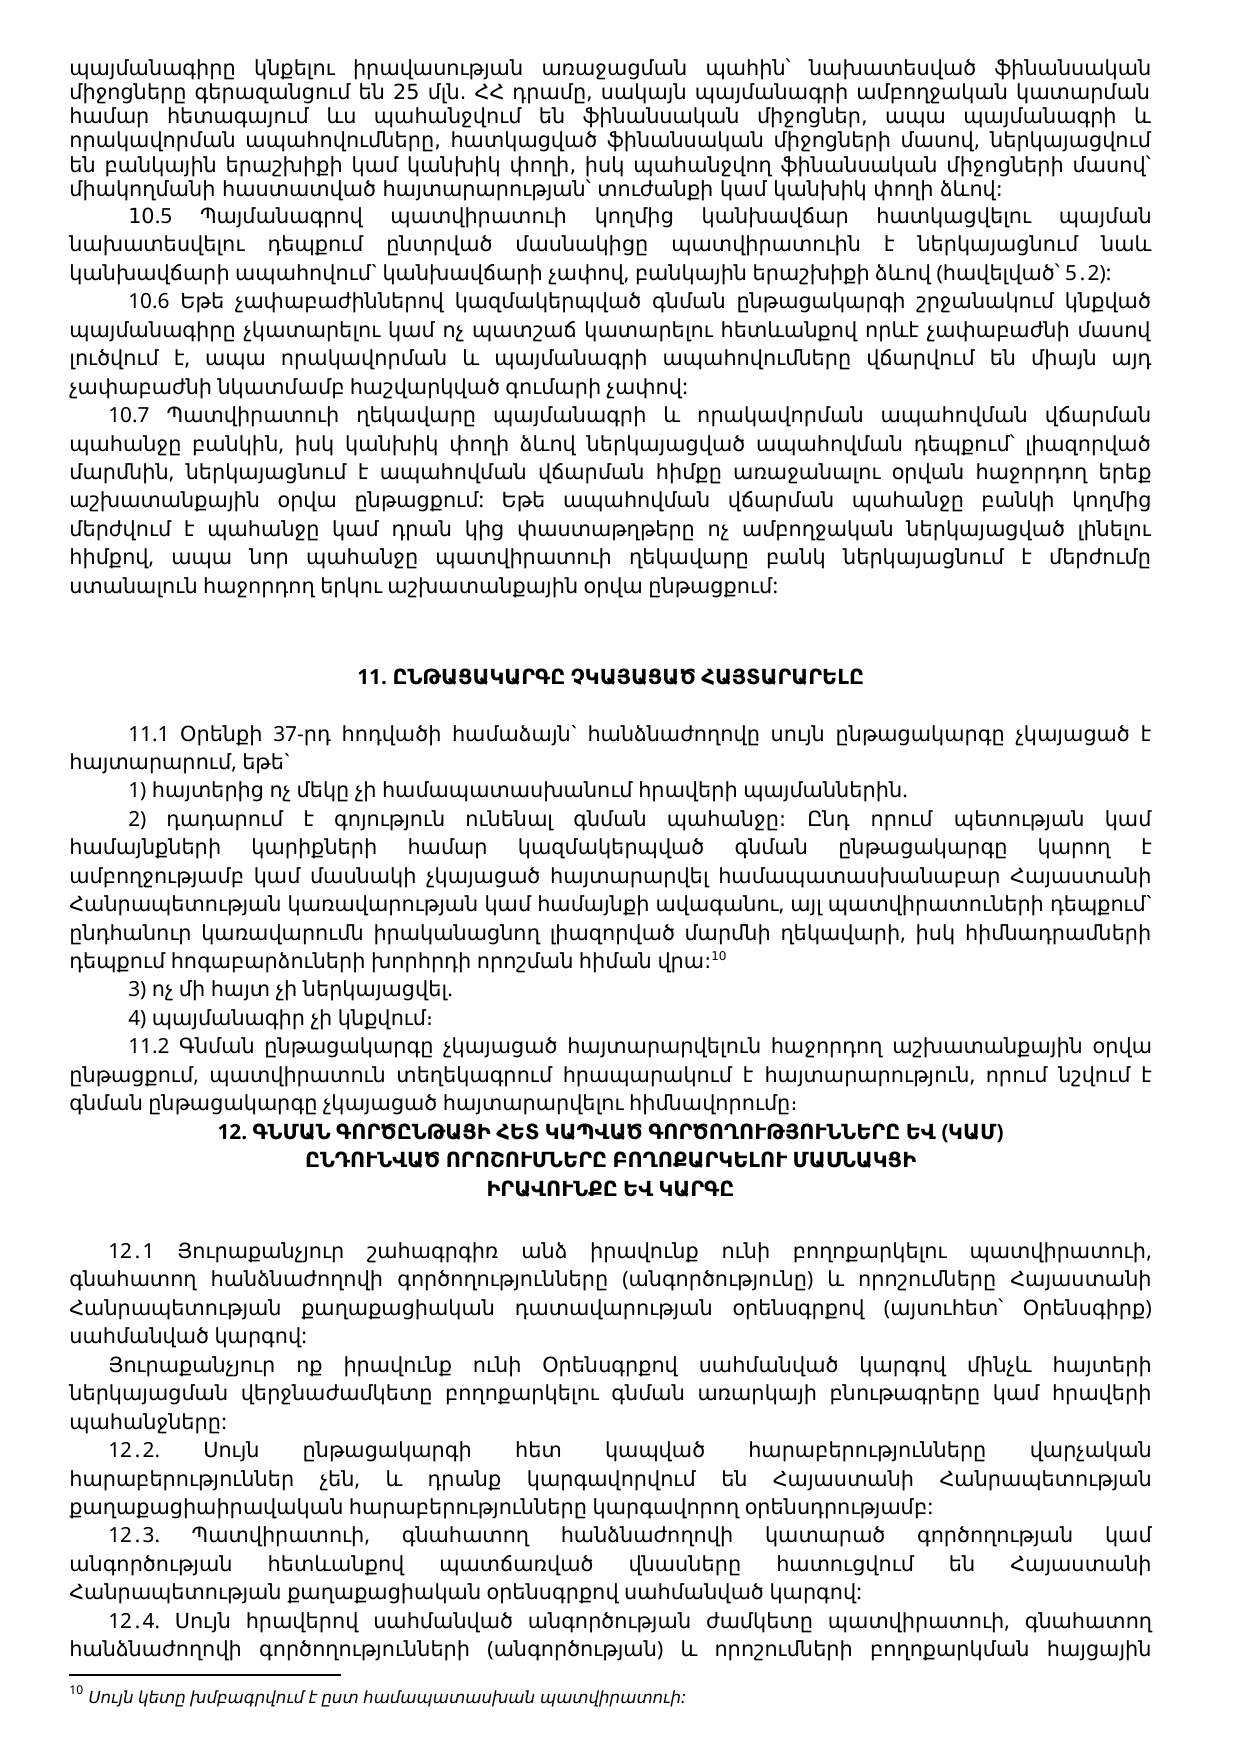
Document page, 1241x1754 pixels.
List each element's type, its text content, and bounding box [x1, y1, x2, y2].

text 11. ԸՆԹԱՑԱԿԱՐԳԸ ՉԿԱՅԱՑԱԾ ՀԱՅՏԱՐԱՐԵԼԸ [69, 662, 1152, 690]
text 10.5 Պայմանագրով պատվիրատուի կողմից կանխավճար հատկացվելու պայման նախատեսվելու դեպքում ընտրված մասնակիցը պատվիրատուին է ներկայացնում նաև կանխավճարի ապահովում` կանխավճարի չափով, բանկային երաշխիքի ձևով (հավելված՝ 5․2): [69, 201, 1152, 286]
text ԸՆԴՈՒՆՎԱԾ ՈՐՈՇՈՒՄՆԵՐԸ ԲՈՂՈՔԱՐԿԵԼՈՒ ՄԱՍՆԱԿՑԻ [69, 1145, 1152, 1174]
text 2) դադարում է գոյություն ունենալ գնման պահանջը: Ընդ որում պետության կամ համայնքների կարիքների համար կազմակերպված գնման ընթացակարգը կարող է ամբողջությամբ կամ մասնակի չկայացած հայտարարվել համապատասխանաբար Հայաստանի Հանրապետության կառավարության կամ համայնքի ավագանու, այլ պատվիրատուների դեպքում` ընդհանուր կառավարումն իրականացնող լիազորված մարմնի ղեկավարի, իսկ հիմնադրամների դեպքում հոգաբարձուների խորհրդի որոշման հիման վրա: [69, 804, 1152, 974]
text 12․2. Սույն ընթացակարգի հետ կապված հարաբերությունները վարչական հարաբերություններ չեն, և դրանք կարգավորվում են Հայաստանի Հանրապետության քաղաքացիաիրավական հարաբերությունները կարգավորող օրենսդրությամբ: [69, 1435, 1152, 1521]
text 10.7 Պատվիրատուի ղեկավարը պայմանագրի և որակավորման ապահովման վճարման պահանջը բանկին, իսկ կանխիկ փողի ձևով ներկայացված ապահովման դեպքում՝ լիազորված մարմնին, ներկայացնում է ապահովման վճարման հիմքը առաջանալու օրվան հաջորդող երեք աշխատանքային օրվա ընթացքում: Եթե ապահովման վճարման պահանջը բանկի կողմից մերժվում է պահանջը կամ դրան կից փաստաթղթերը ոչ ամբողջական ներկայացված լինելու հիմքով, ապա նոր պահանջը պատվիրատուի ղեկավարը բանկ ներկայացնում է մերժումը ստանալուն հաջորդող երկու աշխատանքային օրվա ընթացքում: [69, 400, 1152, 599]
text 11.2 Գնման ընթացակարգը չկայացած հայտարարվելուն հաջորդող աշխատանքային օրվա ընթացքում, պատվիրատուն տեղեկագրում հրապարակում է հայտարարություն, որում նշվում է գնման ընթացակարգը չկայացած հայտարարվելու հիմնավորումը։ [69, 1031, 1152, 1117]
text 4) պայմանագիր չի կնքվում։ [69, 1003, 1152, 1031]
text 12․1 Յուրաքանչյուր շահագրգիռ անձ իրավունք ունի բողոքարկելու պատվիրատուի, գնահատող հանձնաժողովի գործողությունները (անգործությունը) և որոշումները Հայաստանի Հանրապետության քաղաքացիական դատավարության օրենսգրքով (այսուհետ՝ Օրենսգիրք) սահմանված կարգով: [69, 1236, 1152, 1350]
text 12. ԳՆՄԱՆ ԳՈՐԾԸՆԹԱՑԻ ՀԵՏ ԿԱՊՎԱԾ ԳՈՐԾՈՂՈՒԹՅՈՒՆՆԵՐԸ ԵՎ (ԿԱՄ) [69, 1117, 1152, 1145]
text 11.1 Օրենքի 37-րդ հոդվածի համաձայն` հանձնաժողովը սույն ընթացակարգը չկայացած է հայտարարում, եթե` [69, 719, 1152, 776]
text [69, 56, 1152, 201]
text 10.6 Եթե չափաբաժիններով կազմակերպված գնման ընթացակարգի շրջանակում կնքված պայմանագիրը չկատարելու կամ ոչ պատշաճ կատարելու հետևանքով որևէ չափաբաժնի մասով լուծվում է, ապա որակավորման և պայմանագրի ապահովումները վճարվում են միայն այդ չափաբաժնի նկատմամբ հաշվարկված գումարի չափով: [69, 286, 1152, 400]
text ԻՐԱՎՈՒՆՔԸ ԵՎ ԿԱՐԳԸ [69, 1174, 1152, 1202]
text Յուրաքանչյուր ոք իրավունք ունի Օրենսգրքով սահմանված կարգով մինչև հայտերի ներկայացման վերջնաժամկետը բողոքարկելու գնման առարկայի բնութագրերը կամ հրավերի պահանջները: [69, 1350, 1152, 1435]
text 12․3. Պատվիրատուի, գնահատող հանձնաժողովի կատարած գործողության կամ անգործության հետևանքով պատճառված վնասները հատուցվում են Հայաստանի Հանրապետության քաղաքացիական օրենսգրքով սահմանված կարգով: [69, 1521, 1152, 1606]
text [69, 1606, 1152, 1663]
text 1) հայտերից ոչ մեկը չի համապատասխանում հրավերի պայմաններին. [69, 776, 1152, 804]
text 3) ոչ մի հայտ չի ներկայացվել. [69, 974, 1152, 1003]
